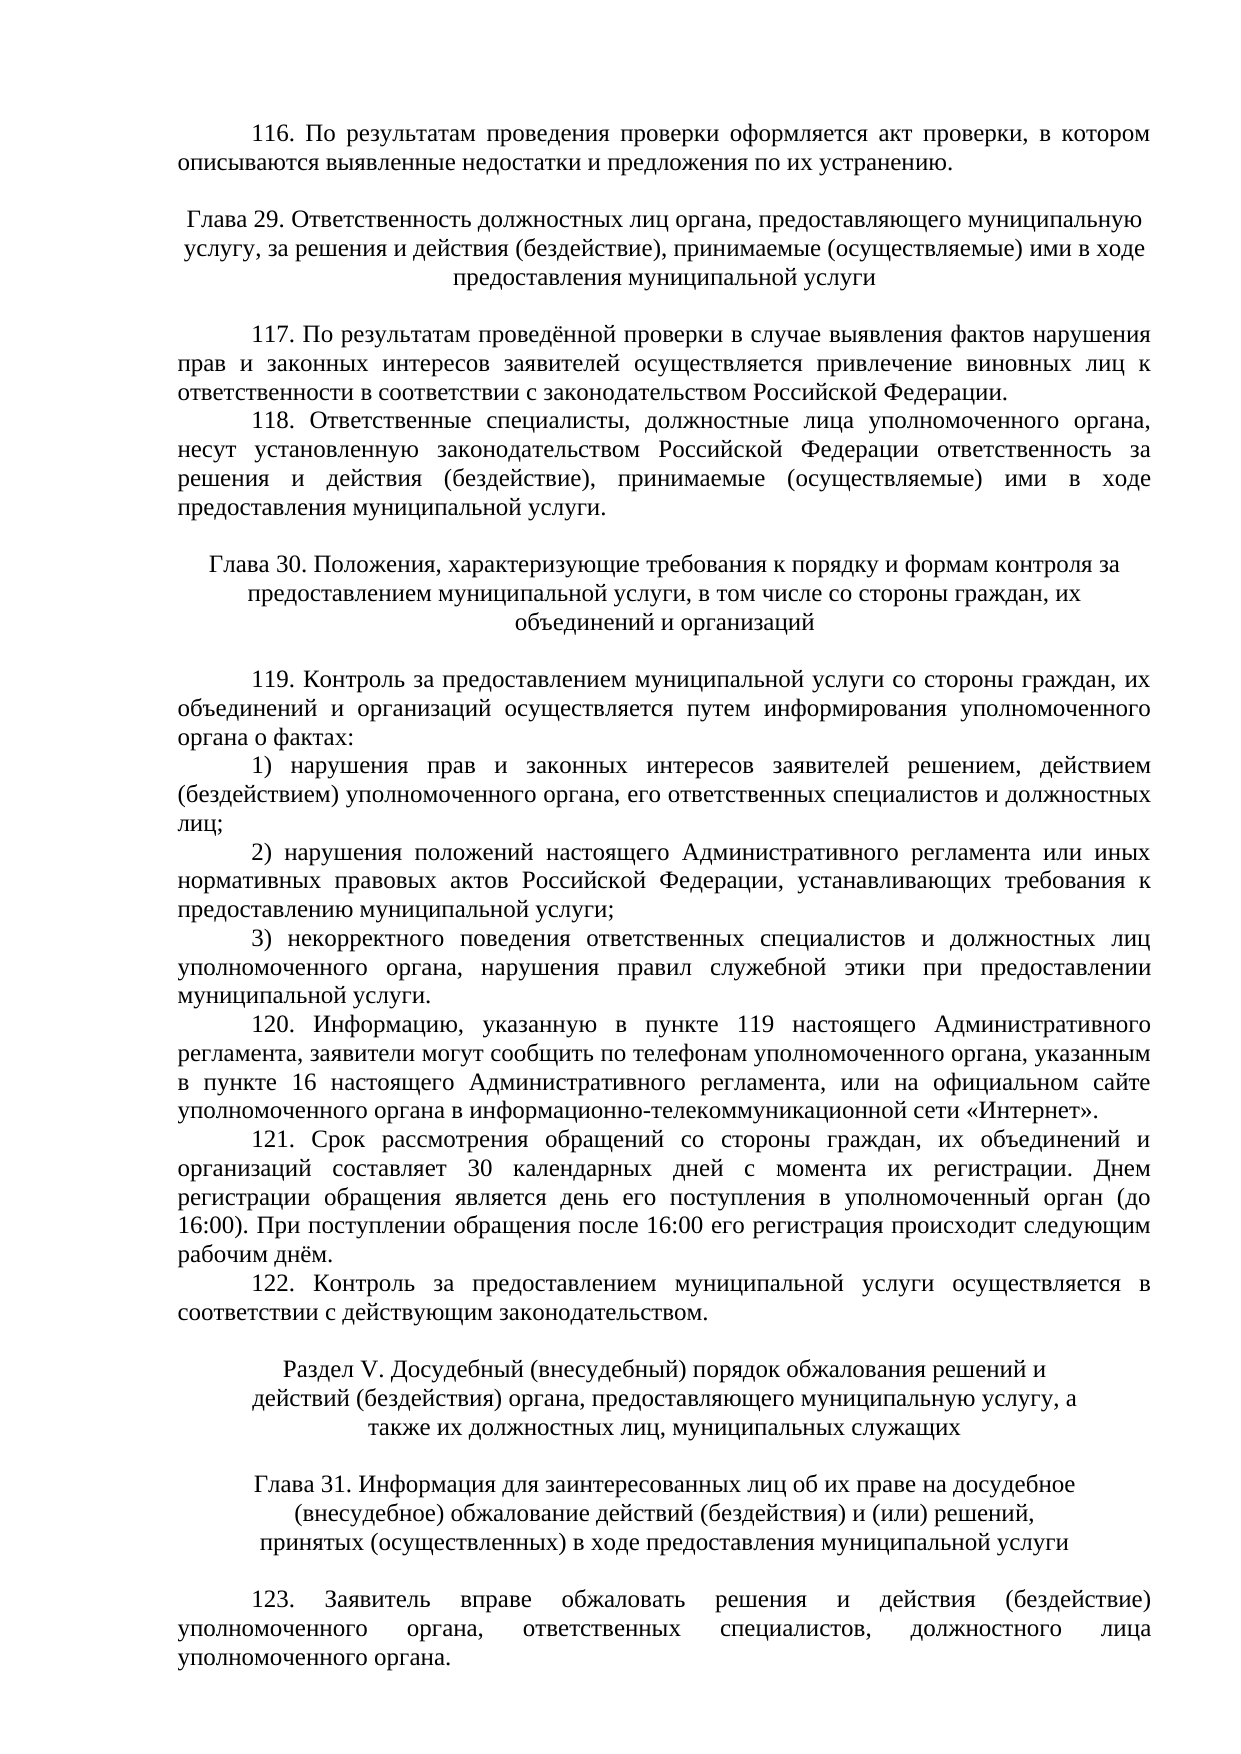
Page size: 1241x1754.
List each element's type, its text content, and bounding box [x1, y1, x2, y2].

text 1) нарушения прав и законных интересов заявителей решением, действием (бездействием) уполномоченного органа, его ответственных специалистов и должностных лиц; [177, 751, 1152, 837]
text 117. По результатам проведённой проверки в случае выявления фактов нарушения прав и законных интересов заявителей осуществляется привлечение виновных лиц к ответственности в соответствии с законодательством Российской Федерации. [177, 319, 1152, 406]
text Глава 29. Ответственность должностных лиц органа, предоставляющего муниципальную услугу, за решения и действия (бездействие), принимаемые (осуществляемые) ими в ходе предоставления муниципальной услуги [177, 204, 1152, 291]
text 2) нарушения положений настоящего Административного регламента или иных нормативных правовых актов Российской Федерации, устанавливающих требования к предоставлению муниципальной услуги; [177, 837, 1152, 923]
text Глава 30. Положения, характеризующие требования к порядку и формам контроля за предоставлением муниципальной услуги, в том числе со стороны граждан, их объединений и организаций [177, 549, 1152, 636]
text 121. Срок рассмотрения обращений со стороны граждан, их объединений и организаций составляет 30 календарных дней с момента их регистрации. Днем регистрации обращения является день его поступления в уполномоченный орган (до 16:00). При поступлении обращения после 16:00 его регистрация происходит следующим рабочим днём. [177, 1124, 1152, 1268]
text Раздел V. Досудебный (внесудебный) порядок обжалования решений и действий (бездействия) органа, предоставляющего муниципальную услугу, а также их должностных лиц, муниципальных служащих [251, 1354, 1078, 1441]
text 116. По результатам проведения проверки оформляется акт проверки, в котором описываются выявленные недостатки и предложения по их устранению. [177, 118, 1152, 176]
text 123. Заявитель вправе обжаловать решения и действия (бездействие) уполномоченного органа, ответственных специалистов, должностного лица уполномоченного органа. [177, 1584, 1152, 1671]
text 3) некорректного поведения ответственных специалистов и должностных лиц уполномоченного органа, нарушения правил служебной этики при предоставлении муниципальной услуги. [177, 923, 1152, 1009]
text 120. Информацию, указанную в пункте 119 настоящего Административного регламента, заявители могут сообщить по телефонам уполномоченного органа, указанным в пункте 16 настоящего Административного регламента, или на официальном сайте уполномоченного органа в информационно-телекоммуникационной сети «Интернет». [177, 1009, 1152, 1124]
text 119. Контроль за предоставлением муниципальной услуги со стороны граждан, их объединений и организаций осуществляется путем информирования уполномоченного органа о фактах: [177, 664, 1152, 751]
text 118. Ответственные специалисты, должностные лица уполномоченного органа, несут установленную законодательством Российской Федерации ответственность за решения и действия (бездействие), принимаемые (осуществляемые) ими в ходе предоставления муниципальной услуги. [177, 406, 1152, 521]
text Глава 31. Информация для заинтересованных лиц об их праве на досудебное (внесудебное) обжалование действий (бездействия) и (или) решений, принятых (осуществленных) в ходе предоставления муниципальной услуги [251, 1469, 1078, 1556]
text 122. Контроль за предоставлением муниципальной услуги осуществляется в соответствии с действующим законодательством. [177, 1268, 1152, 1326]
